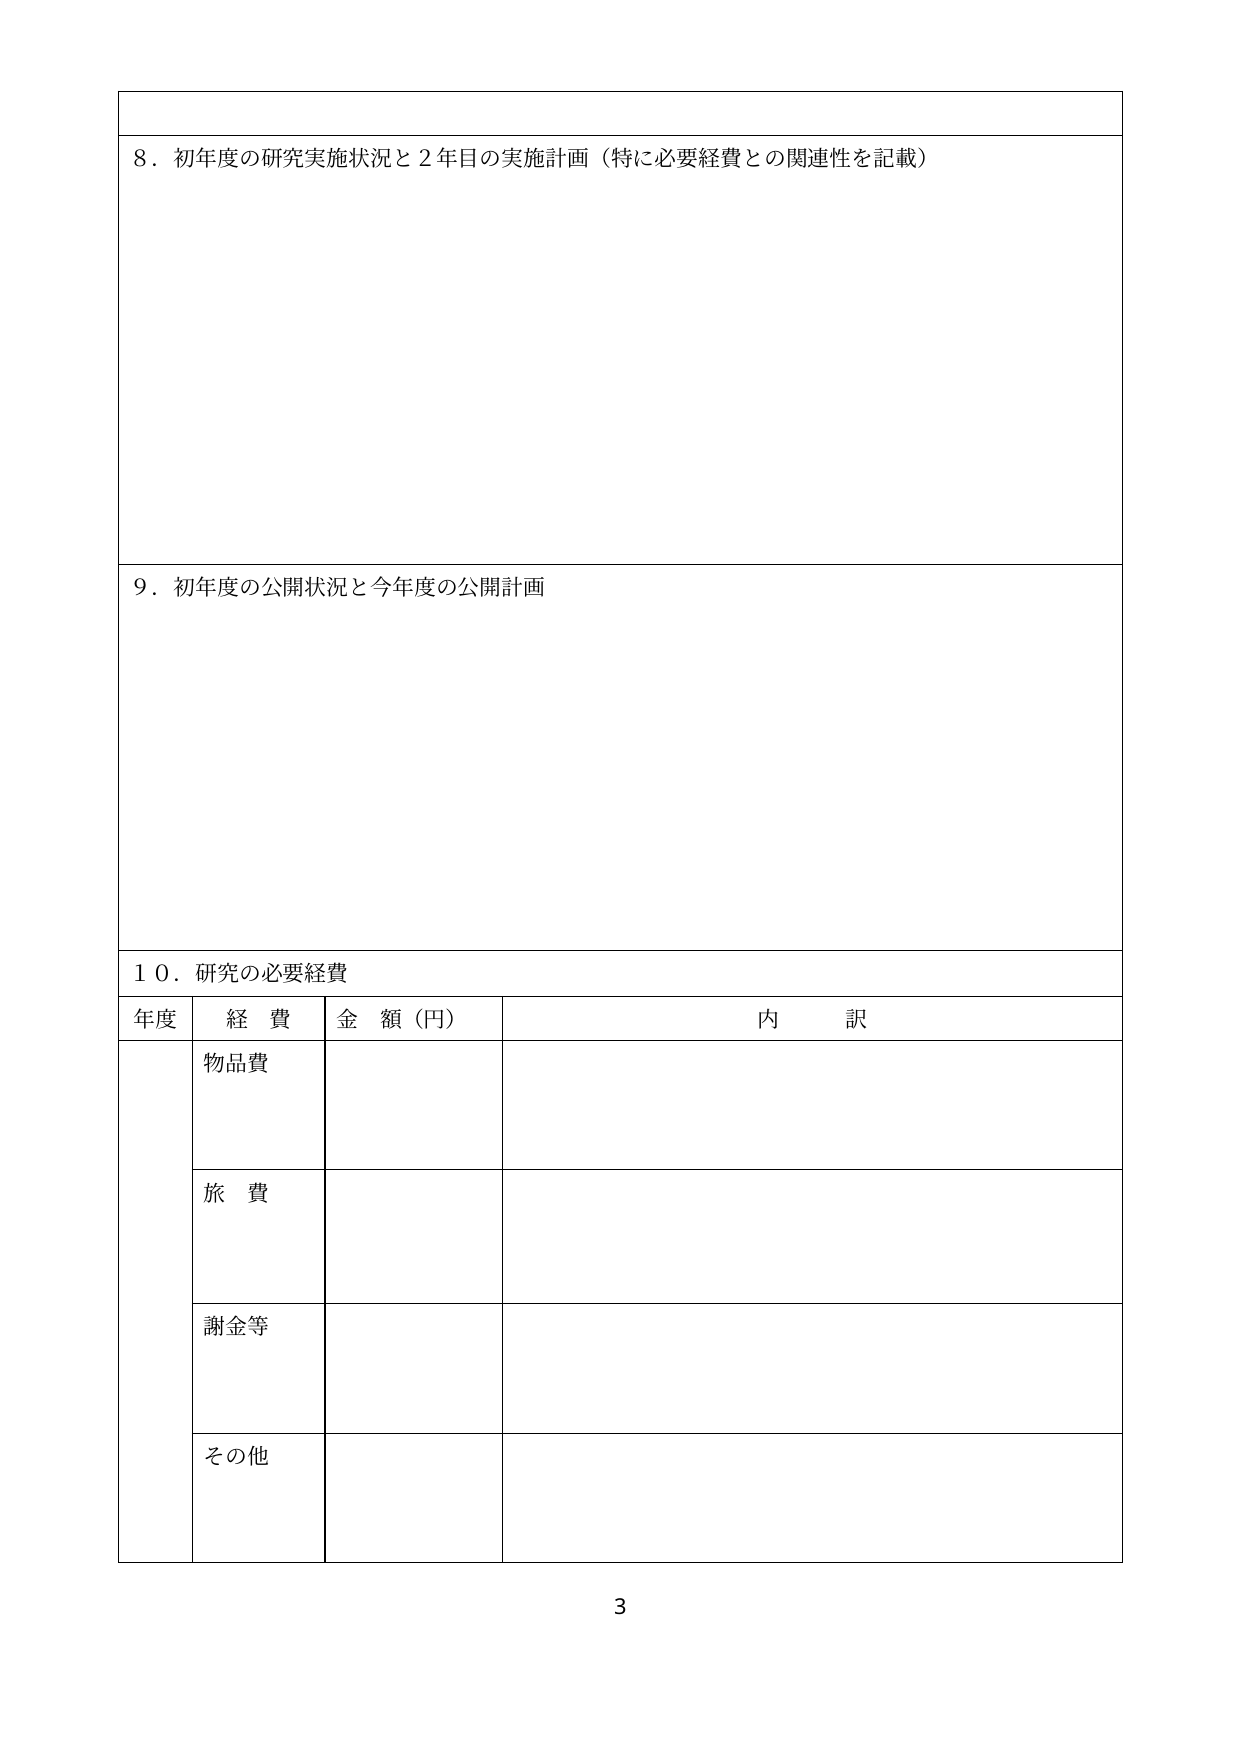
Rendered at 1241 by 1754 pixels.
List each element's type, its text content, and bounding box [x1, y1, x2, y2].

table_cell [119, 92, 1122, 134]
table_cell その他 [193, 1434, 324, 1562]
table_cell [119, 1041, 192, 1562]
table_cell ９．初年度の公開状況と今年度の公開計画 [119, 565, 1122, 950]
table_cell 年度 [119, 997, 192, 1040]
table_cell 謝金等 [193, 1304, 324, 1432]
table_cell [503, 1170, 1122, 1303]
table_cell 金 額（円） [326, 997, 502, 1040]
table_cell 経 費 [193, 997, 324, 1040]
table_cell [503, 1041, 1122, 1169]
table_cell [326, 1170, 502, 1303]
table_cell [503, 1434, 1122, 1562]
table_cell [326, 1304, 502, 1432]
table_cell [326, 1041, 502, 1169]
table_cell 物品費 [193, 1041, 324, 1169]
table_cell 旅 費 [193, 1170, 324, 1303]
table_cell ８．初年度の研究実施状況と２年目の実施計画（特に必要経費との関連性を記載） [119, 136, 1122, 564]
table_cell [326, 1434, 502, 1562]
table_cell １０．研究の必要経費 [119, 951, 1122, 996]
table_cell 内 訳 [503, 997, 1122, 1040]
table_cell [503, 1304, 1122, 1432]
